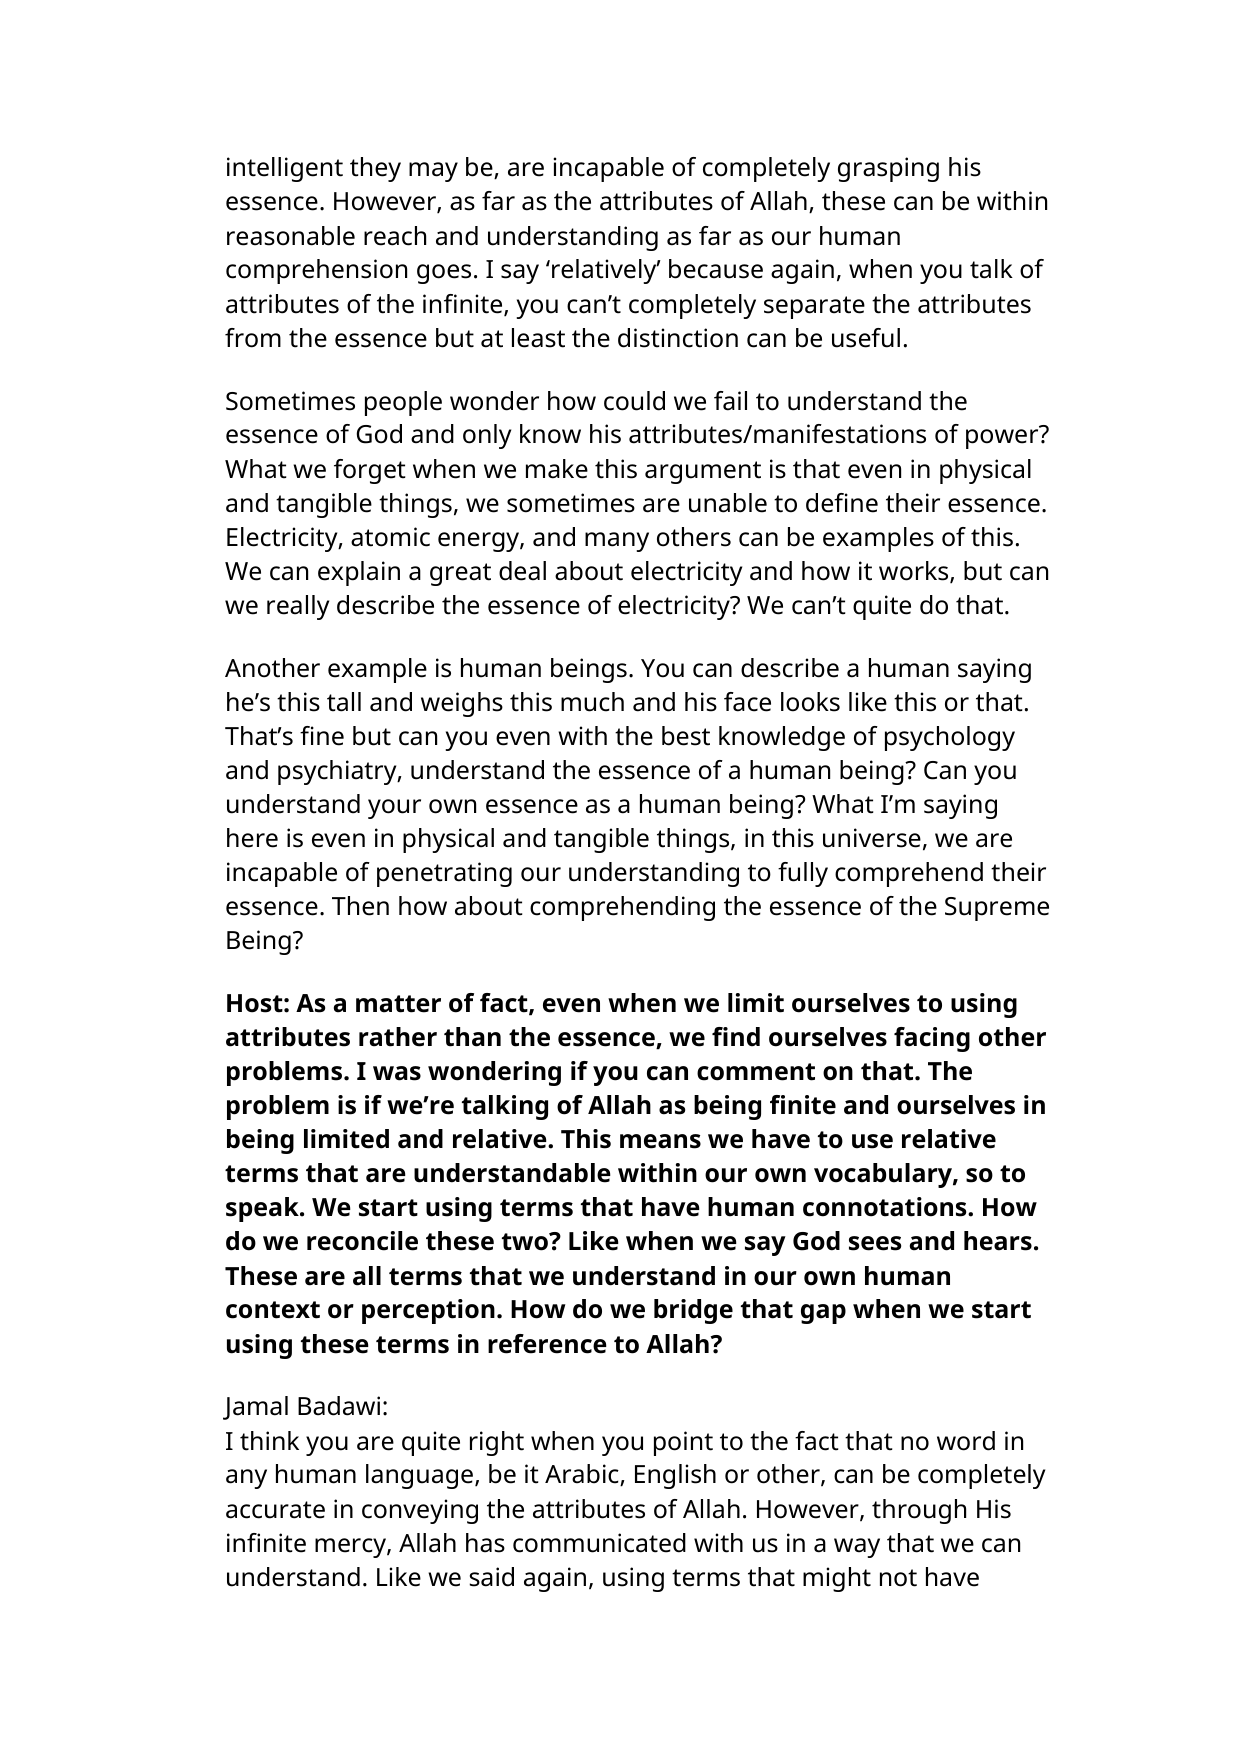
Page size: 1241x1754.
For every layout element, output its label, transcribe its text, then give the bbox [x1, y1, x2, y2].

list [225, 1423, 1053, 1593]
list Jamal Badawi: [225, 1389, 1053, 1423]
list Sometimes people wonder how could we fail to understand the essence of God and only know his attributes/manifestations of power? What we forget when we make this argument is that even in physical and tangible things, we sometimes are unable to define their essence. Electricity, atomic energy, and many others can be examples of this. We can explain a great deal about electricity and how it works, but can we really describe the essence of electricity? We can’t quite do that. [225, 383, 1053, 622]
list Host: As a matter of fact, even when we limit ourselves to using attributes rather than the essence, we find ourselves facing other problems. I was wondering if you can comment on that. The problem is if we’re talking of Allah as being finite and ourselves in being limited and relative. This means we have to use relative terms that are understandable within our own vocabulary, so to speak. We start using terms that have human connotations. How do we reconcile these two? Like when we say God sees and hears. These are all terms that we understand in our own human context or perception. How do we bridge that gap when we start using these terms in reference to Allah? [225, 986, 1053, 1360]
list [225, 150, 1053, 354]
list Another example is human beings. You can describe a human saying he’s this tall and weighs this much and his face looks like this or that. That’s fine but can you even with the best knowledge of psychology and psychiatry, understand the essence of a human being? Can you understand your own essence as a human being? What I’m saying here is even in physical and tangible things, in this universe, we are incapable of penetrating our understanding to fully comprehend their essence. Then how about comprehending the essence of the Supreme Being? [225, 650, 1053, 957]
